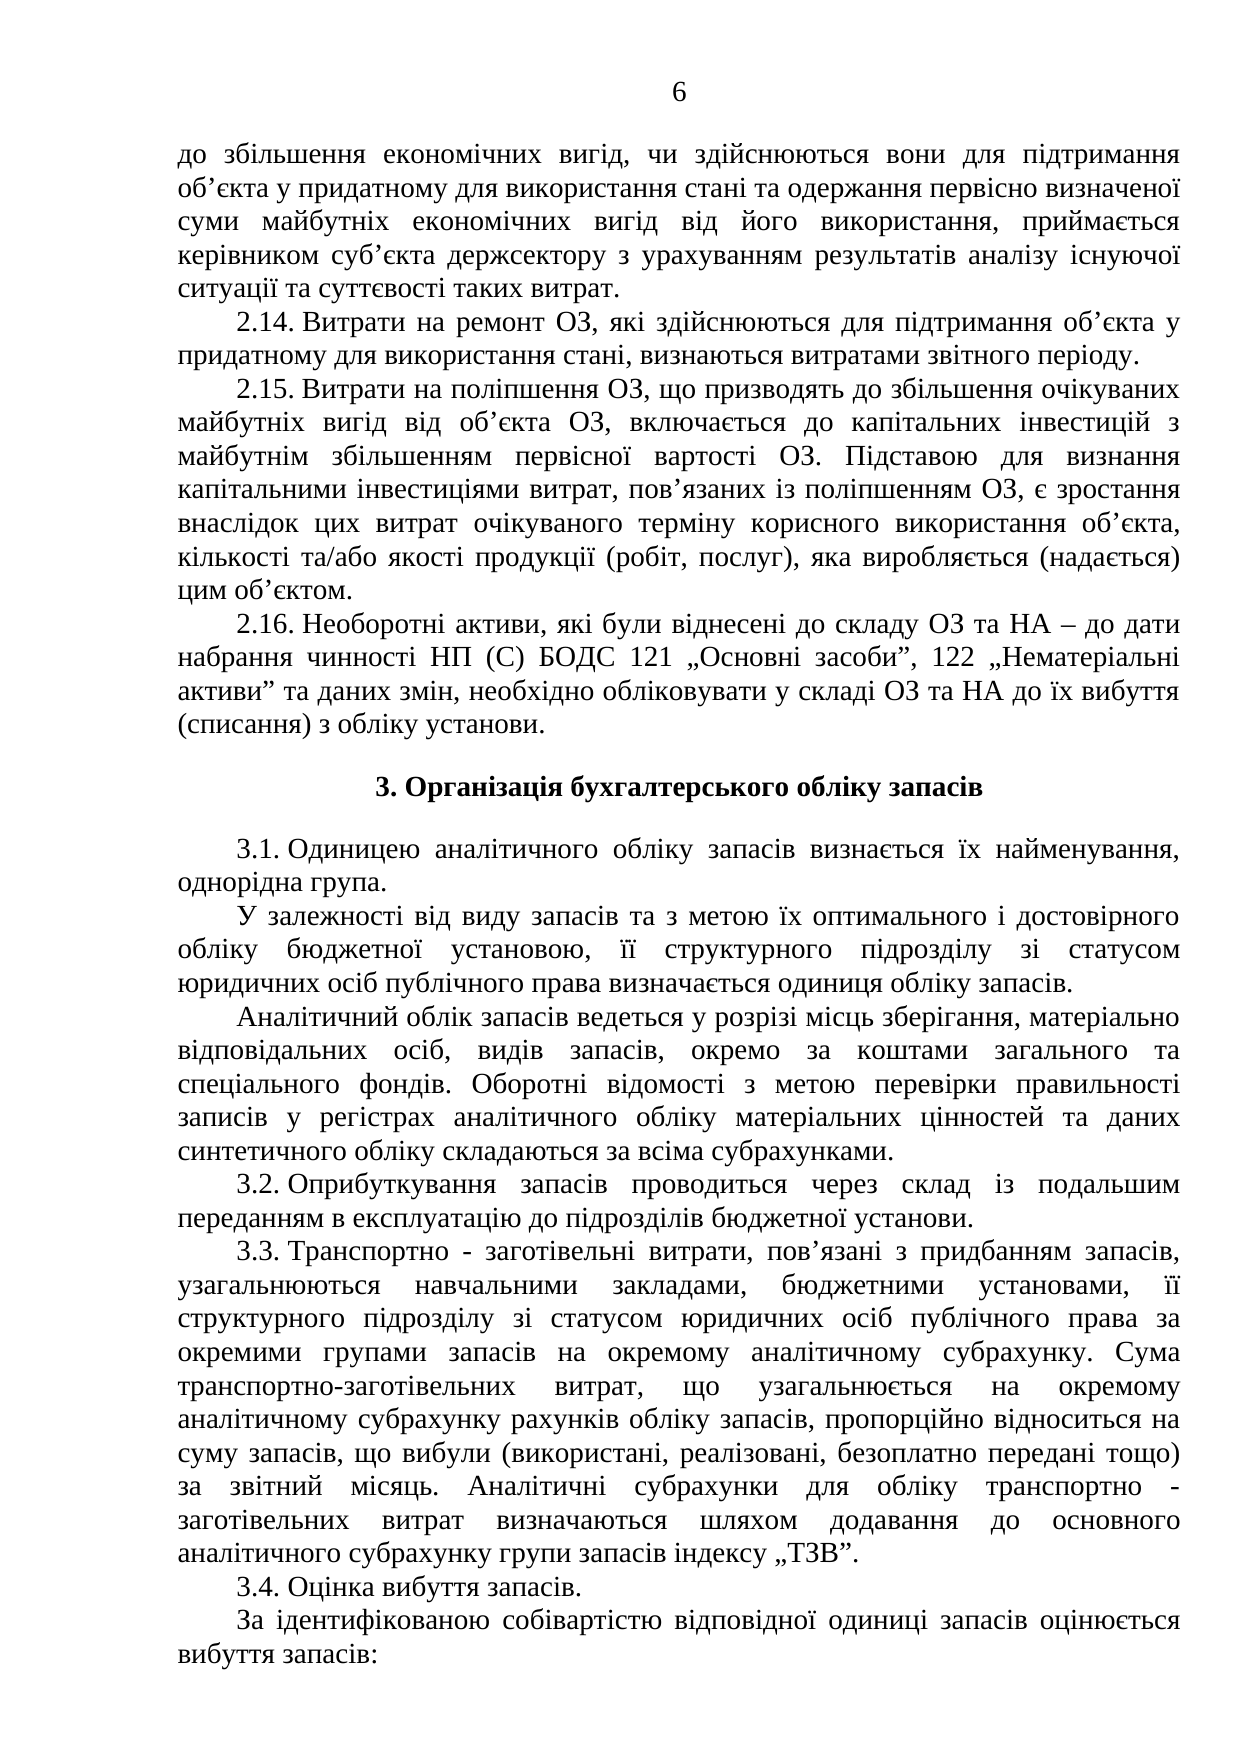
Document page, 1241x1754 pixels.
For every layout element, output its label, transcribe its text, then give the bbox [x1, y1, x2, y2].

text 2.14. Витрати на ремонт ОЗ, які здійснюються для підтримання об’єкта у придатному для використання стані, визнаються витратами звітного періоду. [177, 304, 1181, 371]
text У залежності від виду запасів та з метою їх оптимального і достовірного обліку бюджетної установою, її структурного підрозділу зі статусом юридичних осіб публічного права визначається одиниця обліку запасів. [177, 898, 1181, 999]
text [177, 136, 1181, 304]
text 2.15. Витрати на поліпшення ОЗ, що призводять до збільшення очікуваних майбутніх вигід від об’єкта ОЗ, включається до капітальних інвестицій з майбутнім збільшенням первісної вартості ОЗ. Підставою для визнання капітальними інвестиціями витрат, пов’язаних із поліпшенням ОЗ, є зростання внаслідок цих витрат очікуваного терміну корисного використання об’єкта, кількості та/або якості продукції (робіт, послуг), яка виробляється (надається) цим об’єктом. [177, 371, 1181, 606]
text 3.4. Оцінка вибуття запасів. [177, 1569, 1181, 1602]
text Аналітичний облік запасів ведеться у розрізі місць зберігання, матеріально відповідальних осіб, видів запасів, окремо за коштами загального та спеціального фондів. Оборотні відомості з метою перевірки правильності записів у регістрах аналітичного обліку матеріальних цінностей та даних синтетичного обліку складаються за всіма субрахунками. [177, 999, 1181, 1166]
text За ідентифікованою собівартістю відповідної одиниці запасів оцінюється вибуття запасів: [177, 1602, 1181, 1669]
text 3.3. Транспортно - заготівельні витрати, пов’язані з придбанням запасів, узагальнюються навчальними закладами, бюджетними установами, її структурного підрозділу зі статусом юридичних осіб публічного права за окремими групами запасів на окремому аналітичному субрахунку. Сума транспортно-заготівельних витрат, що узагальнюється на окремому аналітичному субрахунку рахунків обліку запасів, пропорційно відноситься на суму запасів, що вибули (використані, реалізовані, безоплатно передані тощо) за звітний місяць. Аналітичні субрахунки для обліку транспортно - заготівельних витрат визначаються шляхом додавання до основного аналітичного субрахунку групи запасів індексу „ТЗВˮ. [177, 1233, 1181, 1569]
text 3.1. Одиницею аналітичного обліку запасів визнається їх найменування, однорідна група. [177, 831, 1181, 898]
text 2.16. Необоротні активи, які були віднесені до складу ОЗ та НА – до дати набрання чинності НП (С) БОДС 121 „Основні засобиˮ, 122 „Нематеріальні активиˮ та даних змін, необхідно обліковувати у складі ОЗ та НА до їх вибуття (списання) з обліку установи. [177, 606, 1181, 740]
subtitle 3. Організація бухгалтерського обліку запасів [177, 769, 1181, 802]
text 3.2. Оприбуткування запасів проводиться через склад із подальшим переданням в експлуатацію до підрозділів бюджетної установи. [177, 1166, 1181, 1233]
